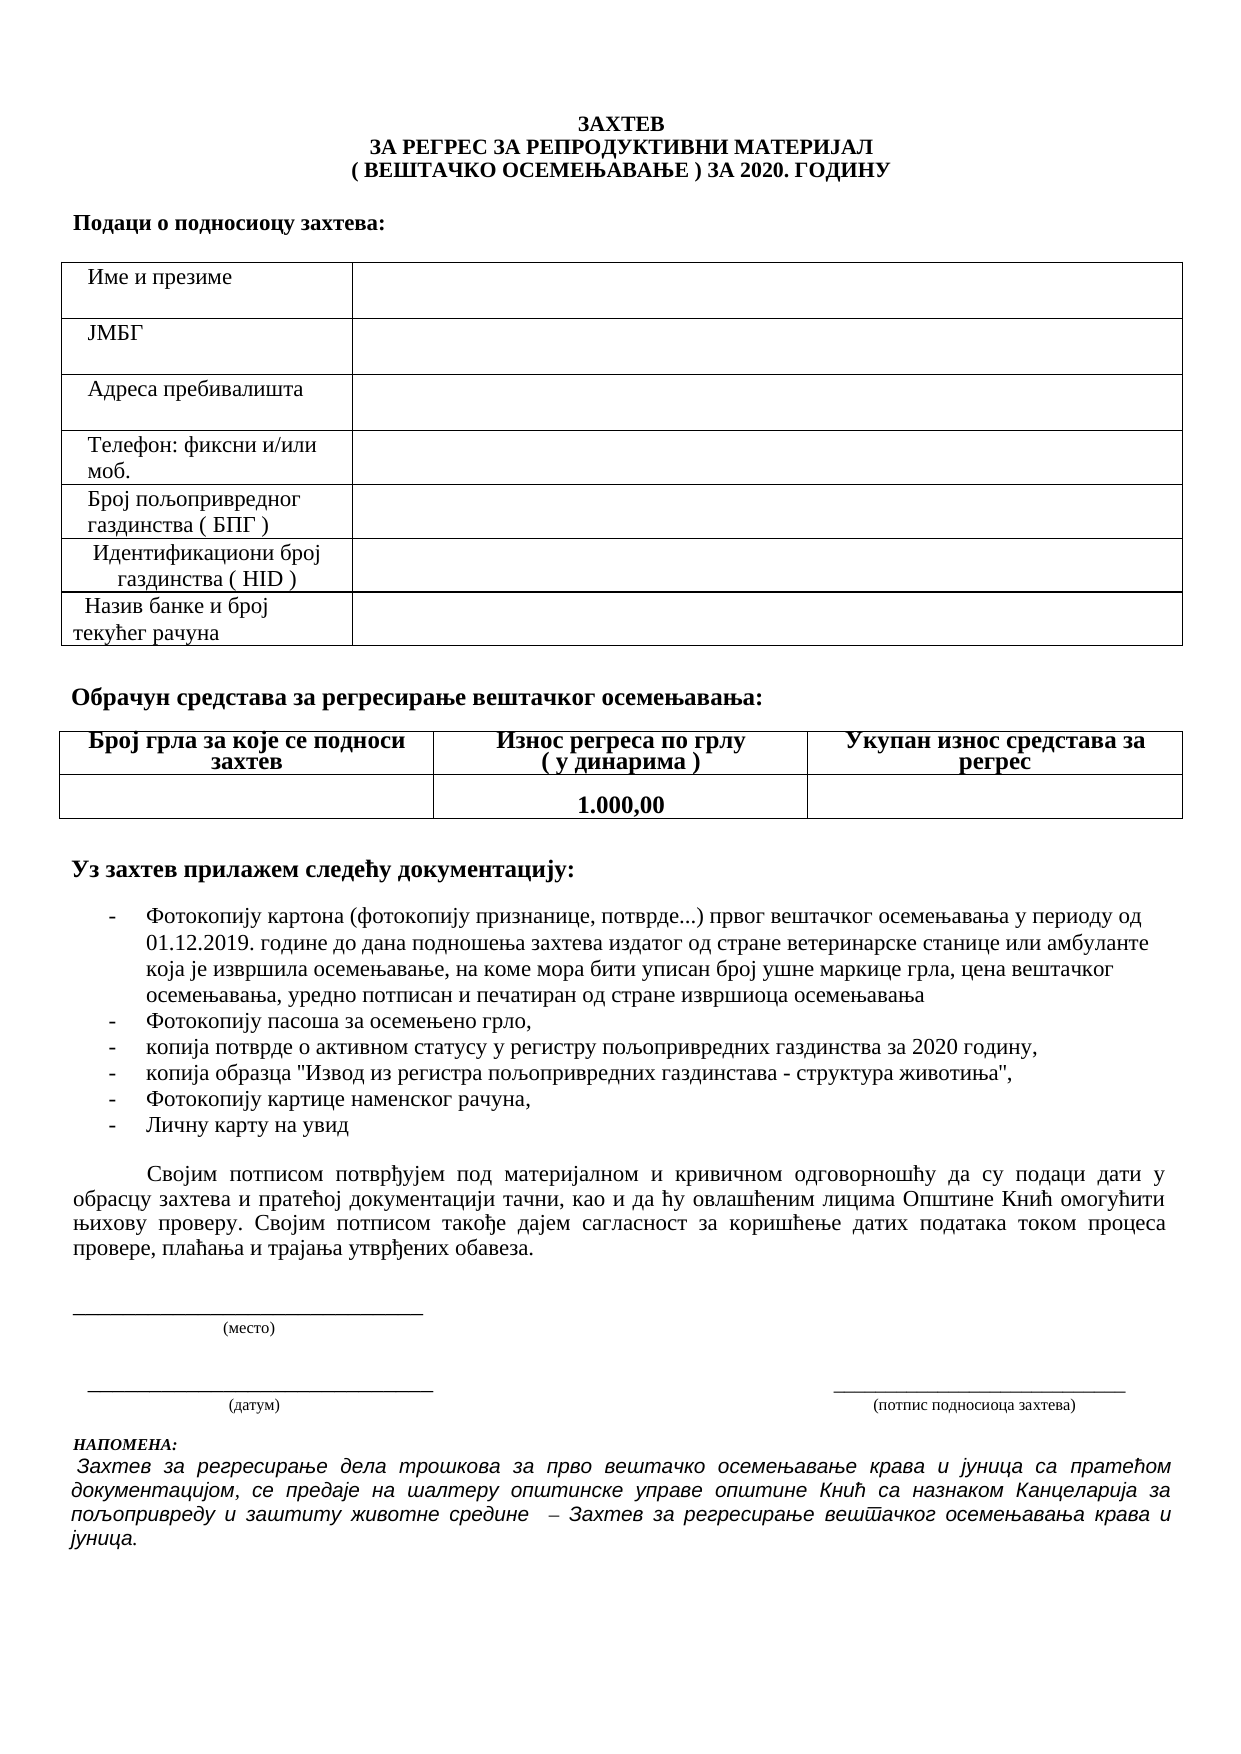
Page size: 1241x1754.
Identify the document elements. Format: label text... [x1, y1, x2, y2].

text НАПОМЕНА: [73, 1437, 1167, 1454]
table_cell [353, 375, 1182, 430]
table_cell [353, 485, 1182, 538]
table_cell [353, 319, 1182, 374]
table_cell (потпис подносиоца захтева) [629, 1395, 1125, 1414]
text ____________________________ [73, 1289, 1171, 1318]
table_header Број грла за које се подноси захтев [60, 732, 433, 774]
table_cell Назив банке и број текућег рачуна [62, 593, 352, 645]
table_header Износ регреса по грлу ( у динарима ) [434, 732, 807, 774]
table_cell Телефон: фиксни и/или моб. [62, 431, 352, 484]
list копија образца ''Извод из регистра пољопривредних газдинстава - структура животиња'', [108, 1059, 1171, 1086]
table_cell (датум) [73, 1395, 629, 1414]
table_header [353, 263, 1182, 318]
text (место) [223, 1318, 1171, 1337]
table_header Укупан износ средстава за регрес [808, 732, 1182, 774]
text ЗАХТЕВ [229, 113, 1013, 136]
list копија потврде о активном статусу у регистру пољопривредних газдинства за 2020 годину, [108, 1033, 1171, 1059]
table_cell [353, 539, 1182, 591]
list Фотокопију картона (фотокопију признанице, потврде...) првог вештачког осемењавања у периоду од 01.12.2019. године до дана подношења захтева издатог од стране ветеринарске станице или амбуланте која је извршила осемењавање, на коме мора бити уписан број ушне маркице грла, цена вештачког осемењавања, уредно потписан и печатиран од стране извршиоца осемењавања [108, 903, 1171, 1007]
table_cell [60, 775, 433, 817]
text Уз захтев прилажем следећу документацију: [71, 861, 1171, 882]
table_header Име и презиме [62, 263, 352, 318]
table_header ____________________________ [629, 1366, 1125, 1395]
list Фотокопију пасоша за осемењено грло, [108, 1007, 1171, 1033]
text ЗА РЕГРЕС ЗА РЕПРОДУКТИВНИ МАТЕРИЈАЛ [229, 136, 1013, 159]
table_header ____________________________ [73, 1366, 629, 1395]
table_cell Адреса пребивалишта [62, 375, 352, 430]
table_cell [353, 431, 1182, 484]
table_cell [808, 775, 1182, 817]
table_cell Број пољопривредног газдинства ( БПГ ) [62, 485, 352, 538]
list Личну карту на увид [108, 1112, 1171, 1138]
text Својим потписом потврђујем под материјалном и кривичном одговорношћу да су подаци дати у обрасцу захтева и пратећој документацији тачни, као и да ћу овлашћеним лицима Општине Кнић омогућити њихову проверу. Својим потписом такође дајем сагласност за коришћење датих података током процеса провере, плаћања и трајања утврђених обавеза. [73, 1161, 1167, 1261]
text Захтев за регресирање дела трошкова за прво вештачко осемењавање крава и јуница са пратећом документацијом, се предаје на шалтеру општинске управе општине Кнић са назнаком Канцеларија за пољопривреду и заштиту животне средине – Захтев за регресирање вештачког осемењавања крава и јуница. [71, 1454, 1171, 1550]
text Обрачун средстава за регресирање вештачког осемењавања: [71, 688, 1171, 709]
text Подаци о подносиоцу захтева: [73, 209, 1171, 235]
text ( ВЕШТАЧКО ОСЕМЕЊАВАЊЕ ) ЗА 2020. ГОДИНУ [229, 159, 1013, 183]
list Фотокопију картице наменског рачуна, [108, 1086, 1171, 1112]
table_cell ЈМБГ [62, 319, 352, 374]
table_cell Идентификациони број газдинства ( HID ) [62, 539, 352, 591]
table_cell [353, 593, 1182, 645]
table_cell 1.000,00 [434, 775, 807, 817]
